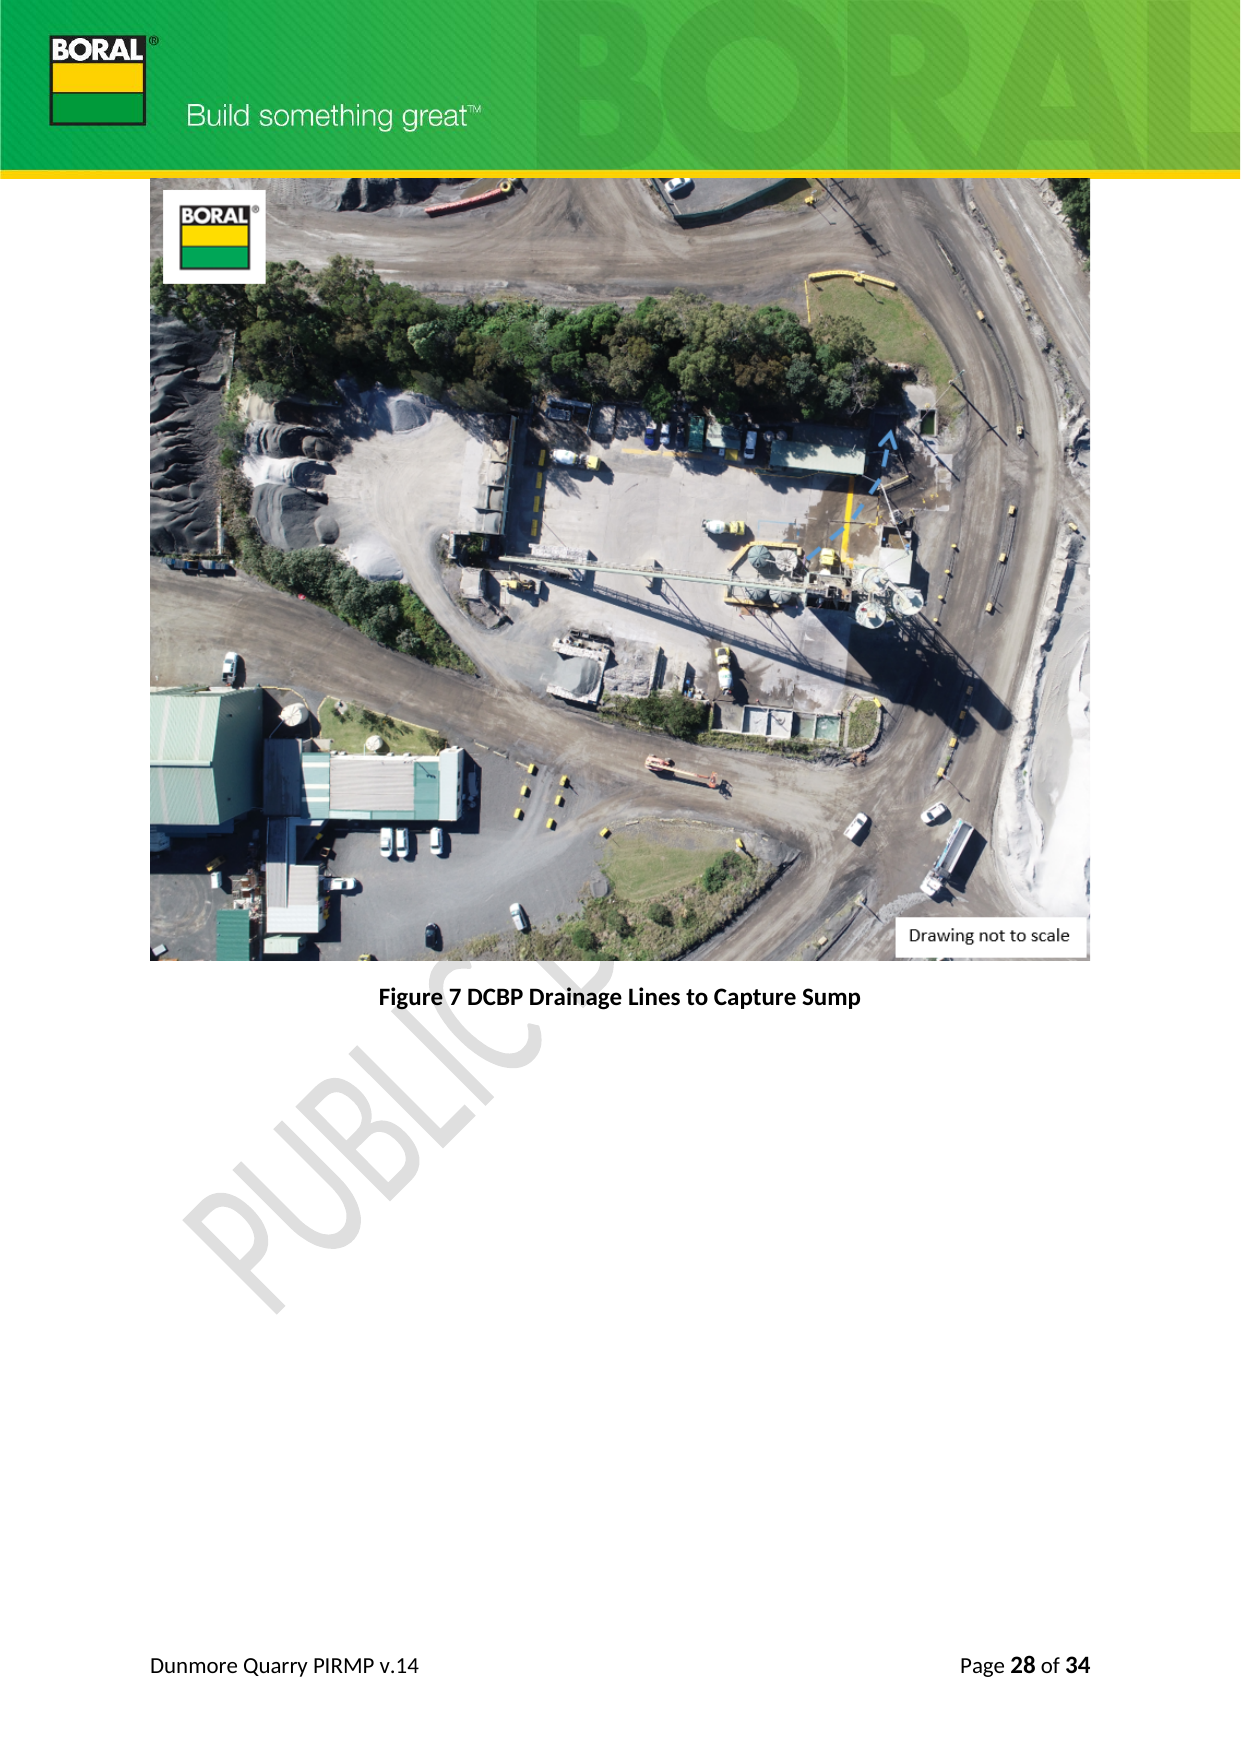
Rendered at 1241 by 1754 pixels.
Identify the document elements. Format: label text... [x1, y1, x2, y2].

picture [0, 0, 1241, 961]
text Figure 7 DCBP Drainage Lines to Capture Sump [150, 981, 1090, 1012]
